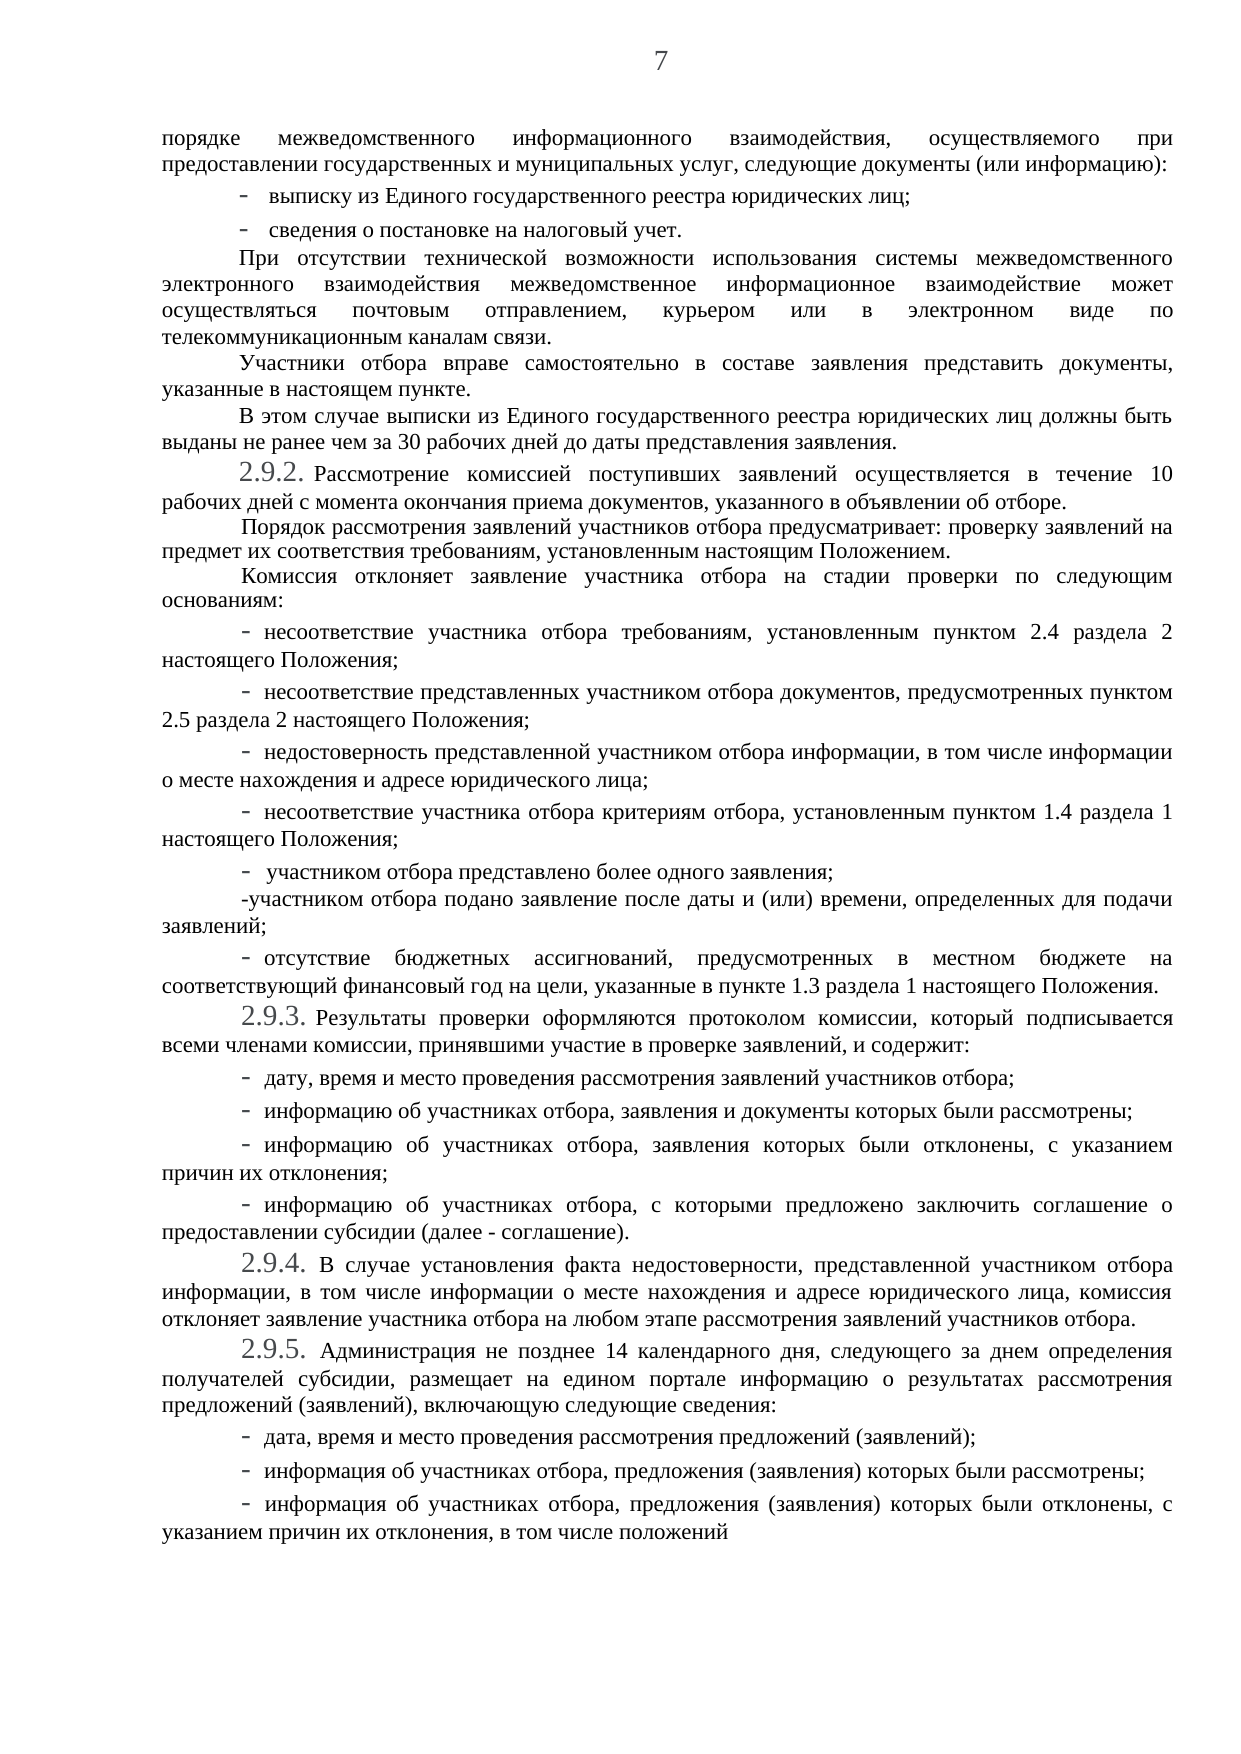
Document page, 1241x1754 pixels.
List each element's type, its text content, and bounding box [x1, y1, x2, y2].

text -участником отбора подано заявление после даты и (или) времени, определенных для подачи заявлений; [162, 885, 1174, 938]
list несоответствие представленных участником отбора документов, предусмотренных пунктом 2.5 раздела 2 настоящего Положения; [162, 672, 1174, 732]
list участником отбора представлено более одного заявления; [162, 852, 1174, 885]
list информация об участниках отбора, предложения (заявления) которых были рассмотрены; [162, 1451, 1174, 1484]
list Рассмотрение комиссией поступивших заявлений осуществляется в течение 10 рабочих дней с момента окончания приема документов, указанного в объявлении об отборе. [162, 454, 1174, 514]
list информацию об участниках отбора, заявления которых были отклонены, с указанием причин их отклонения; [162, 1125, 1174, 1185]
list выписку из Единого государственного реестра юридических лиц; [162, 177, 1174, 210]
text При отсутствии технической возможности использования системы межведомственного электронного взаимодействия межведомственное информационное взаимодействие может осуществляться почтовым отправлением, курьером или в электронном виде по телекоммуникационным каналам связи. [162, 244, 1174, 349]
text Порядок рассмотрения заявлений участников отбора предусматривает: проверку заявлений на предмет их соответствия требованиям, установленным настоящим Положением. [162, 514, 1174, 564]
list дату, время и место проведения рассмотрения заявлений участников отбора; [195, 1058, 1174, 1091]
list Администрация не позднее 14 календарного дня, следующего за днем определения получателей субсидии, размещает на едином портале информацию о результатах рассмотрения предложений (заявлений), включающую следующие сведения: [162, 1331, 1174, 1417]
text В этом случае выписки из Единого государственного реестра юридических лиц должны быть выданы не ранее чем за 30 рабочих дней до даты представления заявления. [162, 402, 1174, 454]
text Участники отбора вправе самостоятельно в составе заявления представить документы, указанные в настоящем пункте. [162, 349, 1174, 402]
text Комиссия отклоняет заявление участника отбора на стадии проверки по следующим основаниям: [162, 564, 1174, 612]
list несоответствие участника отбора требованиям, установленным пунктом 2.4 раздела 2 настоящего Положения; [162, 612, 1174, 672]
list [162, 124, 1174, 177]
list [162, 1484, 1174, 1544]
list информацию об участниках отбора, с которыми предложено заключить соглашение о предоставлении субсидии (далее - соглашение). [162, 1185, 1174, 1245]
list недостоверность представленной участником отбора информации, в том числе информации о месте нахождения и адресе юридического лица; [162, 732, 1174, 792]
list Результаты проверки оформляются протоколом комиссии, который подписывается всеми членами комиссии, принявшими участие в проверке заявлений, и содержит: [162, 998, 1174, 1058]
list информацию об участниках отбора, заявления и документы которых были рассмотрены; [162, 1091, 1174, 1125]
list несоответствие участника отбора критериям отбора, установленным пунктом 1.4 раздела 1 настоящего Положения; [162, 792, 1174, 852]
list В случае установления факта недостоверности, представленной участником отбора информации, в том числе информации о месте нахождения и адресе юридического лица, комиссия отклоняет заявление участника отбора на любом этапе рассмотрения заявлений участников отбора. [162, 1245, 1174, 1331]
list дата, время и место проведения рассмотрения предложений (заявлений); [162, 1417, 1174, 1451]
list сведения о постановке на налоговый учет. [162, 210, 1174, 244]
list отсутствие бюджетных ассигнований, предусмотренных в местном бюджете на соответствующий финансовый год на цели, указанные в пункте 1.3 раздела 1 настоящего Положения. [162, 938, 1174, 998]
